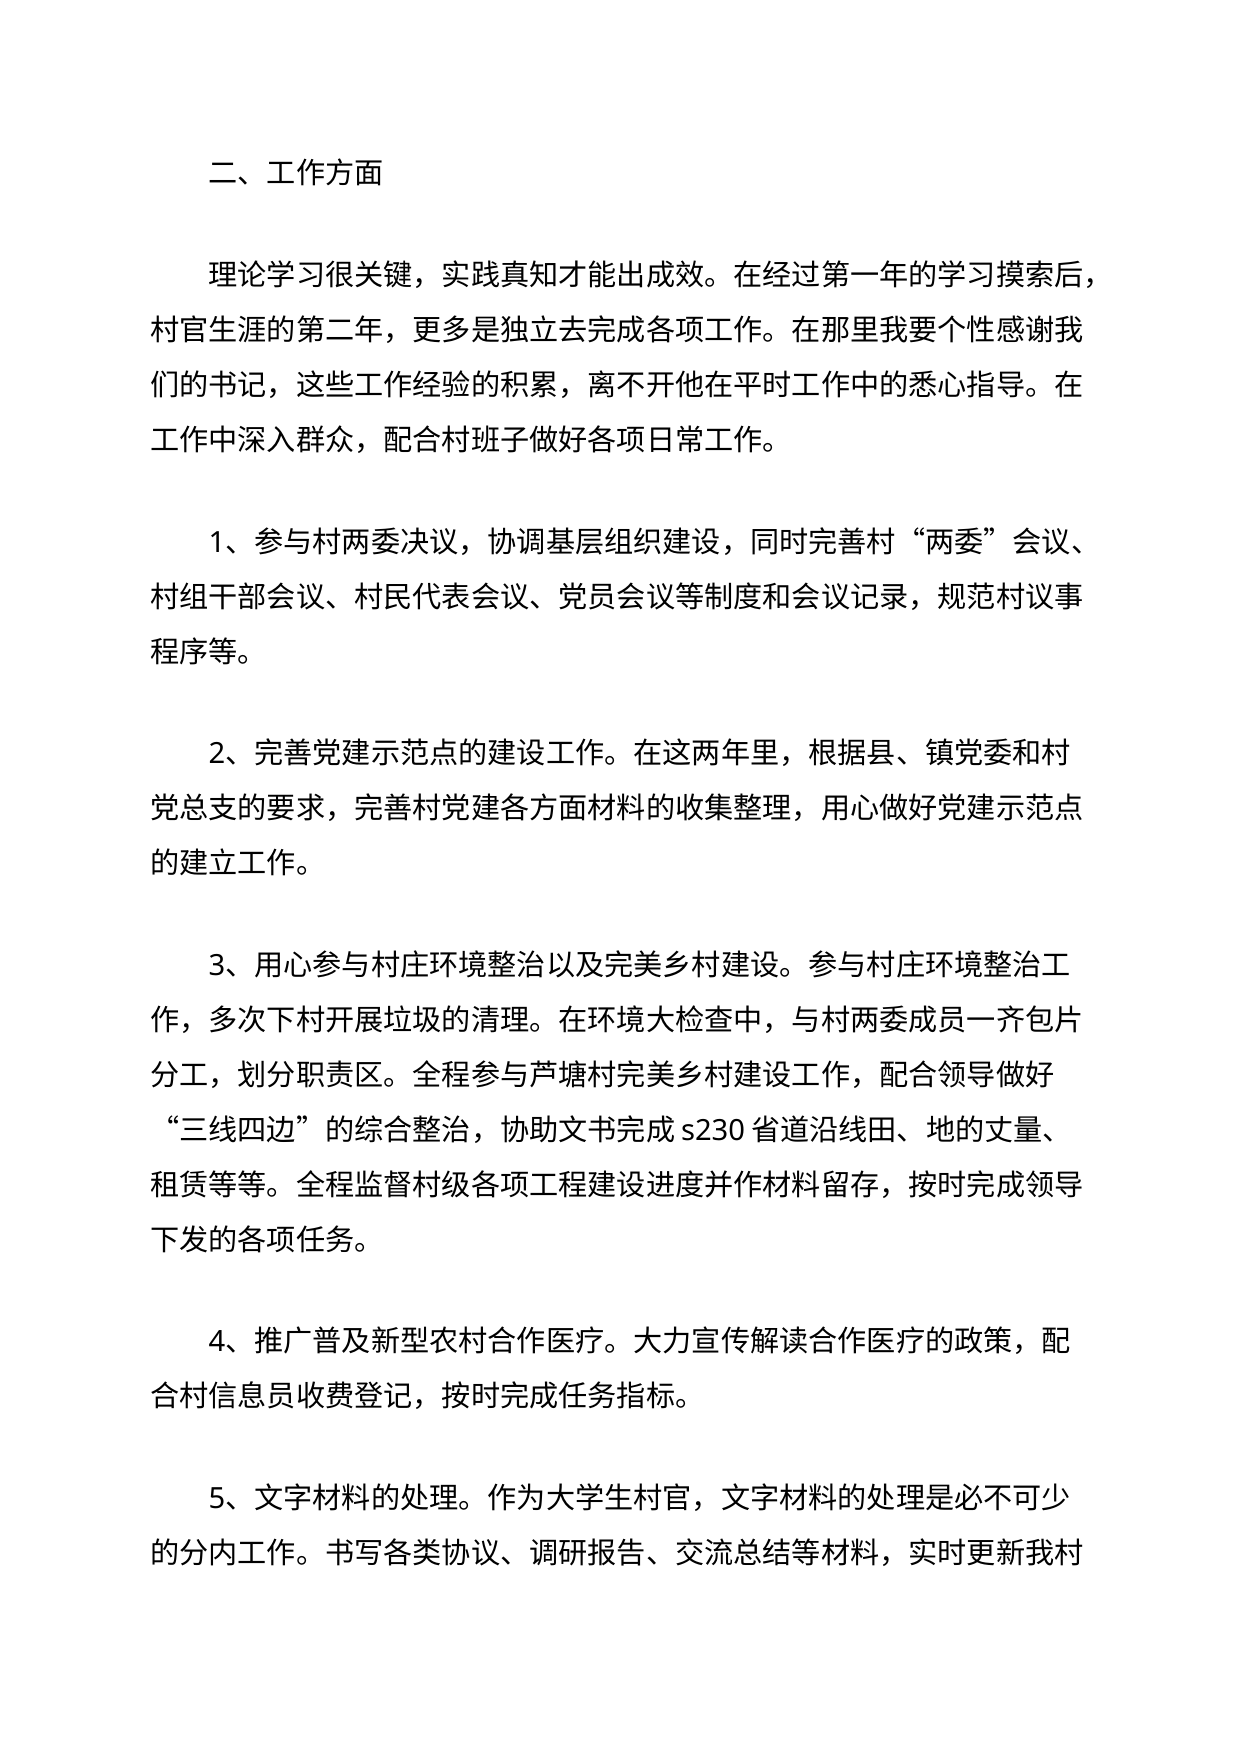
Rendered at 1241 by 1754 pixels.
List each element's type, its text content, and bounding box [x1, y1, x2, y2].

text 2、完善党建示范点的建设工作。在这两年里，根据县、镇党委和村党总支的要求，完善村党建各方面材料的收集整理，用心做好党建示范点的建立工作。 [150, 730, 1090, 882]
text 4、推广普及新型农村合作医疗。大力宣传解读合作医疗的政策，配合村信息员收费登记，按时完成任务指标。 [150, 1318, 1090, 1415]
text 理论学习很关键，实践真知才能出成效。在经过第一年的学习摸索后，村官生涯的第二年，更多是独立去完成各项工作。在那里我要个性感谢我们的书记，这些工作经验的积累，离不开他在平时工作中的悉心指导。在工作中深入群众，配合村班子做好各项日常工作。 [150, 252, 1090, 459]
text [150, 1475, 1090, 1572]
text 二、工作方面 [150, 150, 1090, 192]
text 3、用心参与村庄环境整治以及完美乡村建设。参与村庄环境整治工作，多次下村开展垃圾的清理。在环境大检查中，与村两委成员一齐包片分工，划分职责区。全程参与芦塘村完美乡村建设工作，配合领导做好“三线四边”的综合整治，协助文书完成s230省道沿线田、地的丈量、租赁等等。全程监督村级各项工程建设进度并作材料留存，按时完成领导下发的各项任务。 [150, 942, 1090, 1258]
text 1、参与村两委决议，协调基层组织建设，同时完善村“两委”会议、村组干部会议、村民代表会议、党员会议等制度和会议记录，规范村议事程序等。 [150, 518, 1090, 670]
